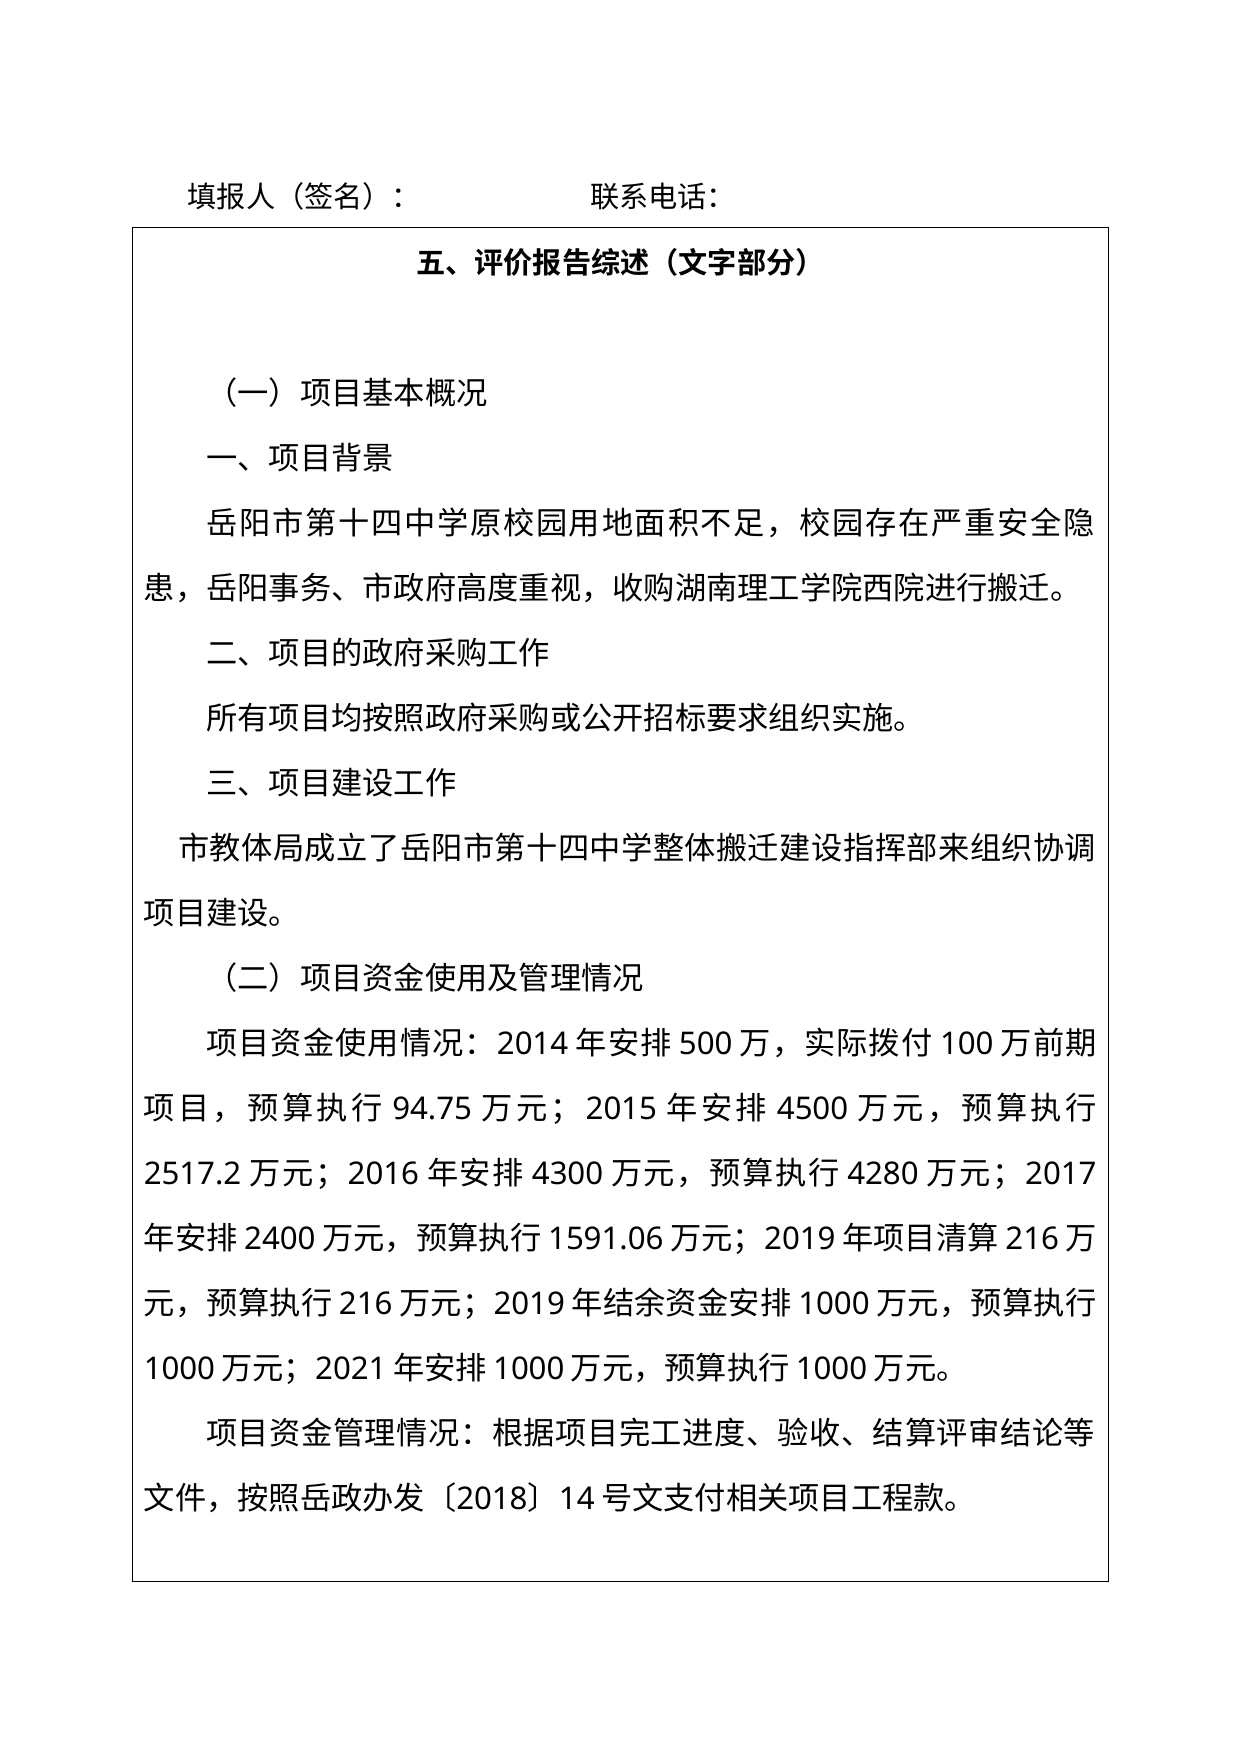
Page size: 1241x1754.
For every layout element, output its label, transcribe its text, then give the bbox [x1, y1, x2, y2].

text 填报人（签名）： 联系电话： [187, 162, 1053, 227]
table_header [133, 228, 1108, 1581]
